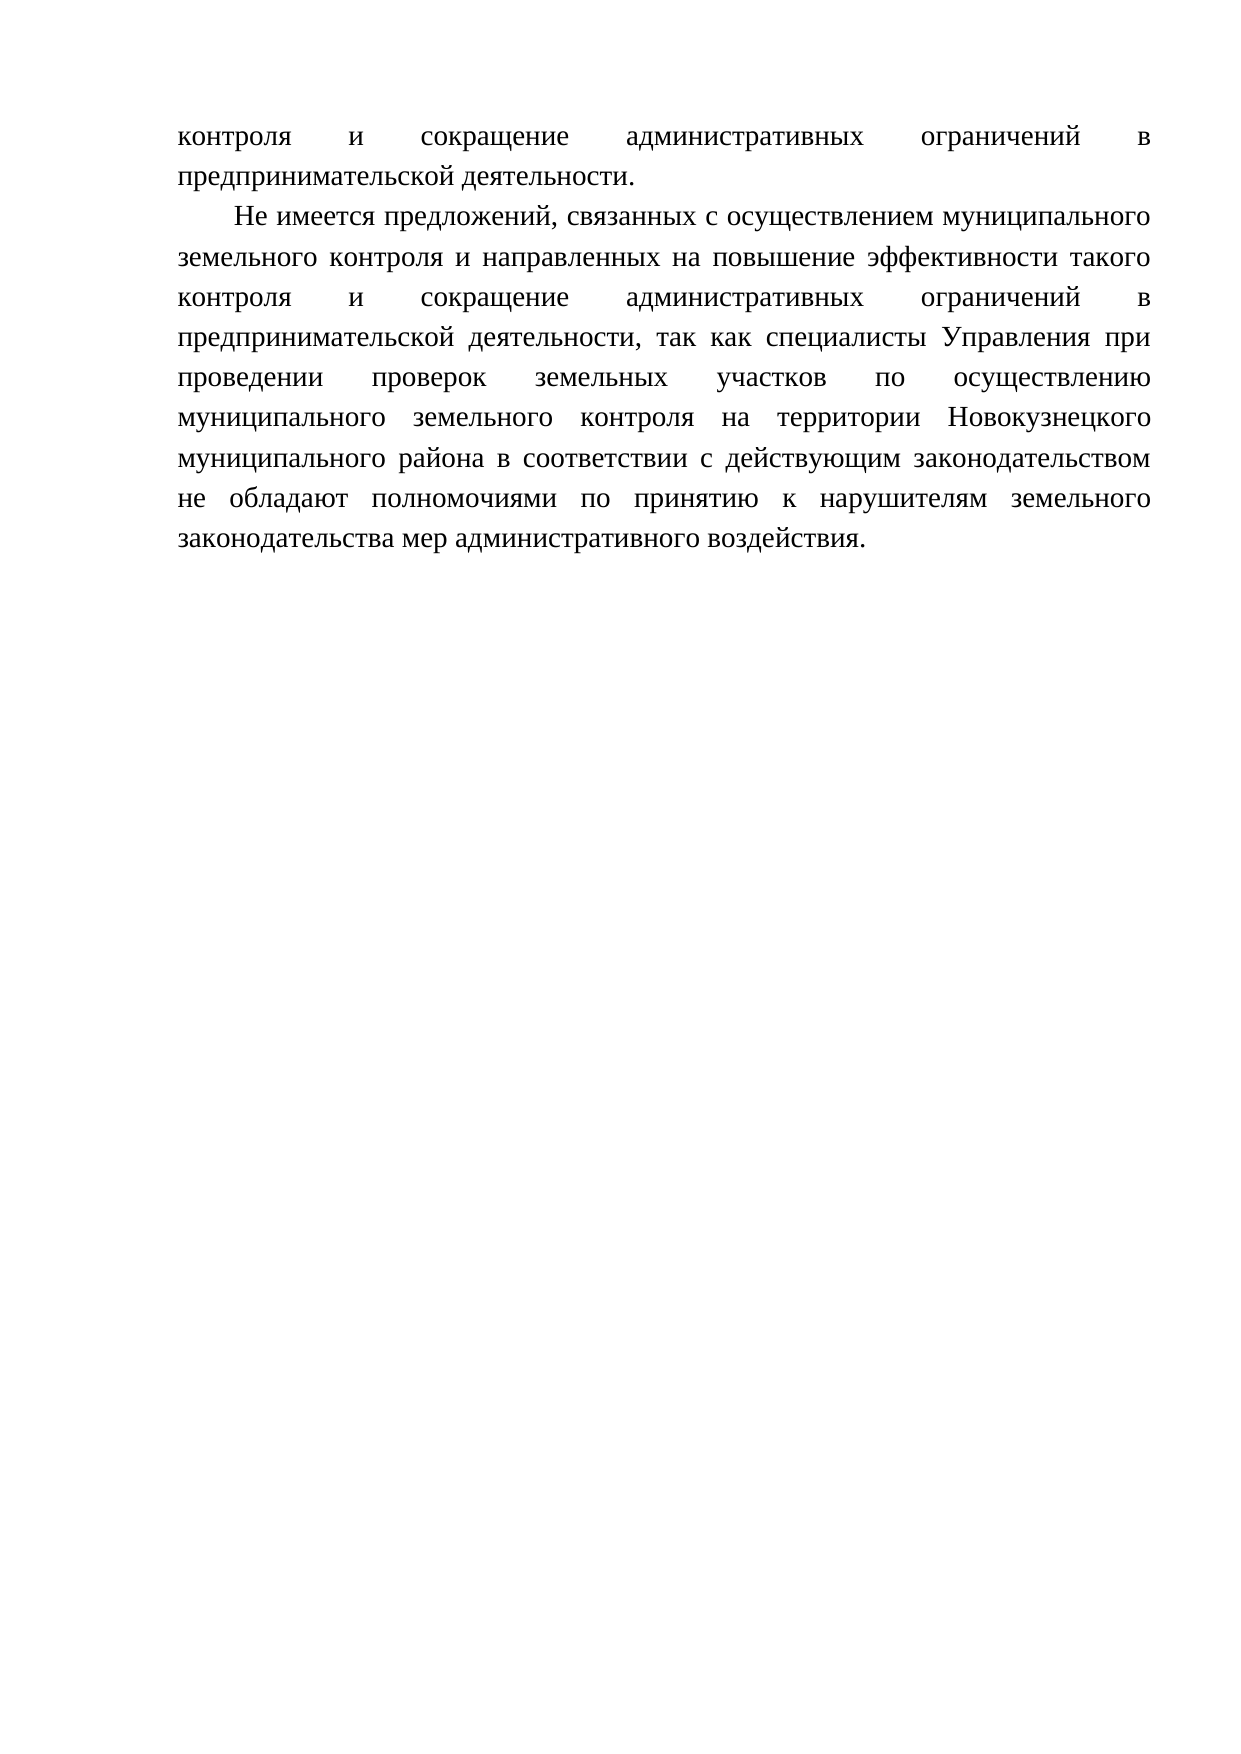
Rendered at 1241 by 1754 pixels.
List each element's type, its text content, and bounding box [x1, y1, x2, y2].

text Не имеется предложений, связанных с осуществлением муниципального земельного контроля и направленных на повышение эффективности такого контроля и сокращение административных ограничений в предпринимательской деятельности, так как специалисты Управления при проведении проверок земельных участков по осуществлению муниципального земельного контроля на территории Новокузнецкого муниципального района в соответствии с действующим законодательством не обладают полномочиями по принятию к нарушителям земельного законодательства мер административного воздействия. [177, 198, 1152, 554]
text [177, 118, 1152, 192]
